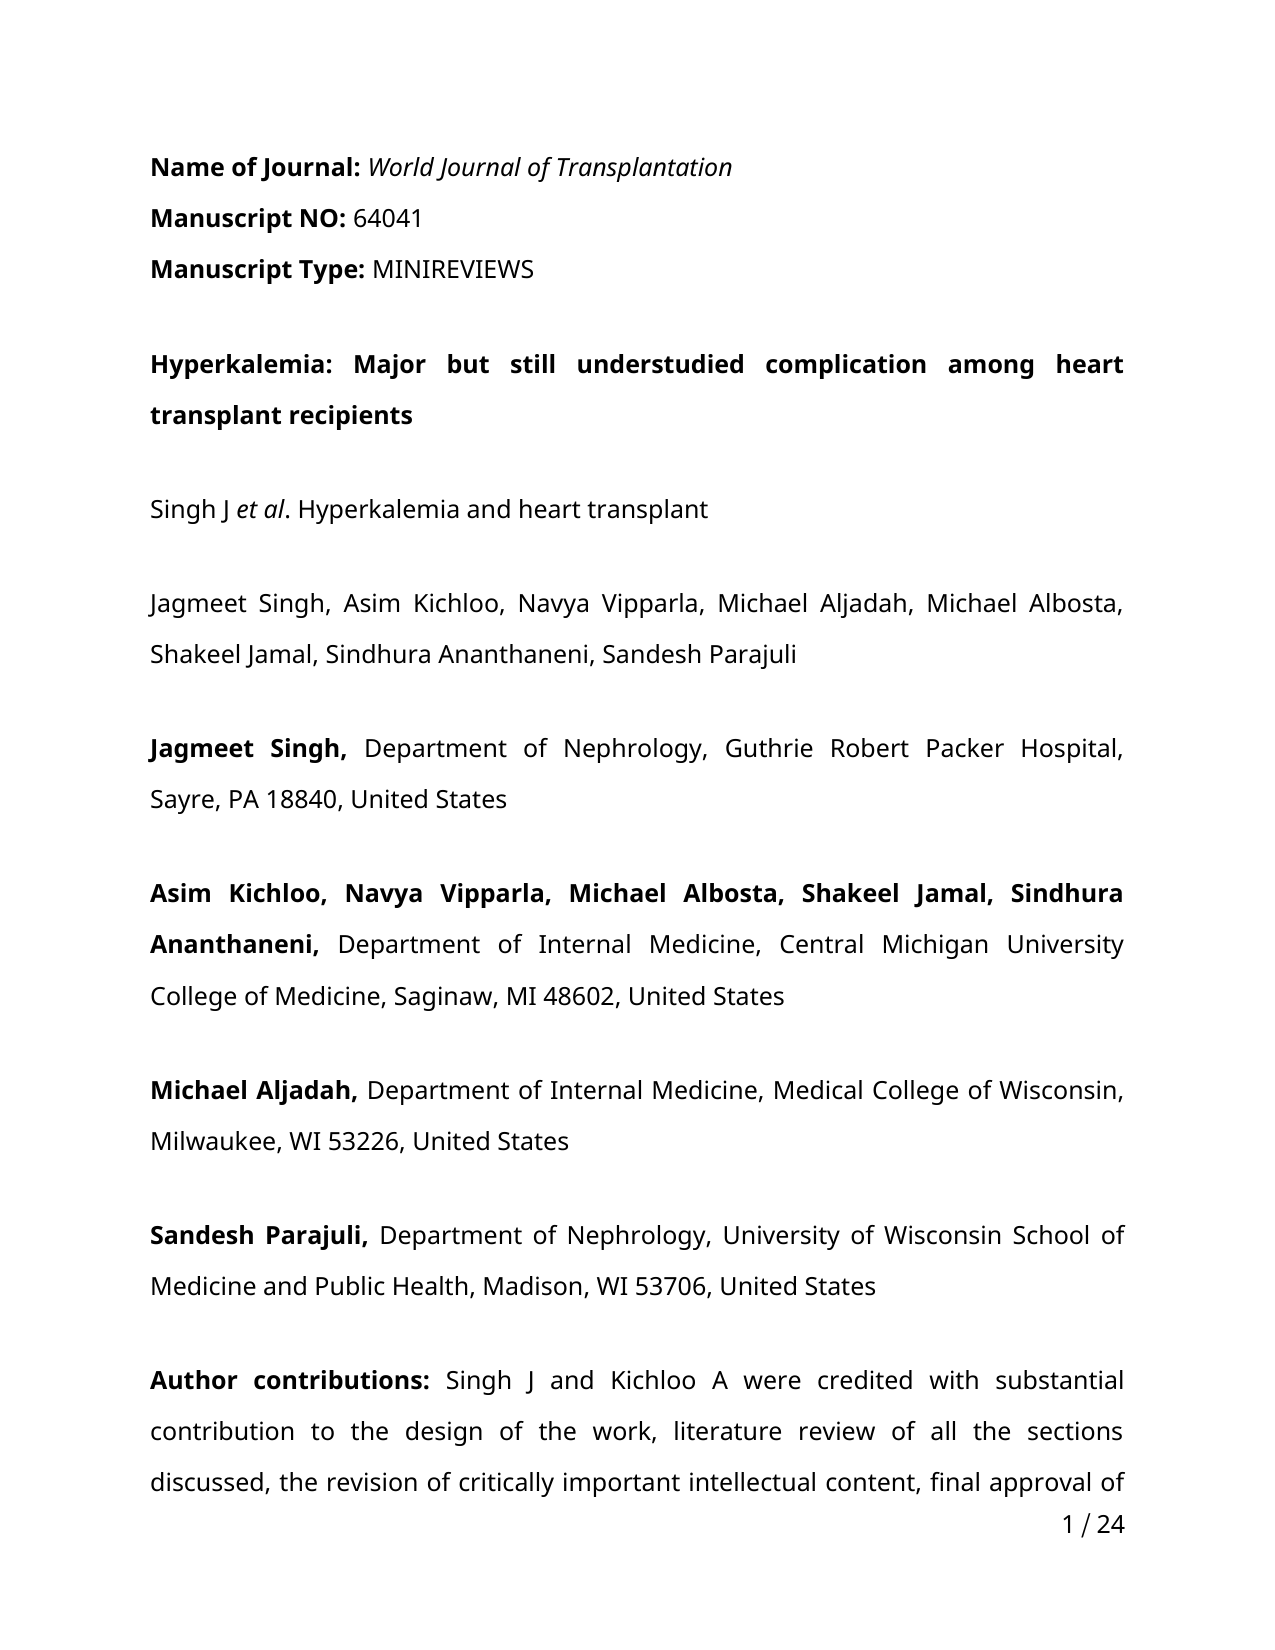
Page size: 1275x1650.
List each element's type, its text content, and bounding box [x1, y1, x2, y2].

text Asim Kichloo, Navya Vipparla, Michael Albosta, Shakeel Jamal, Sindhura Ananthaneni, Department of Internal Medicine, Central Michigan University College of Medicine, Saginaw, MI 48602, United States [150, 876, 1125, 1012]
text Manuscript NO: 64041 [150, 201, 1125, 235]
text Jagmeet Singh, Asim Kichloo, Navya Vipparla, Michael Aljadah, Michael Albosta, Shakeel Jamal, Sindhura Ananthaneni, Sandesh Parajuli [150, 586, 1125, 671]
text Jagmeet Singh, Department of Nephrology, Guthrie Robert Packer Hospital, Sayre, PA 18840, United States [150, 731, 1125, 816]
text Sandesh Parajuli, Department of Nephrology, University of Wisconsin School of Medicine and Public Health, Madison, WI 53706, United States [150, 1217, 1125, 1303]
text Name of Journal: World Journal of Transplantation [150, 150, 1125, 184]
text Singh J et al. Hyperkalemia and heart transplant [150, 491, 1125, 526]
text Hyperkalemia: Major but still understudied complication among heart transplant recipients [150, 346, 1125, 431]
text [150, 1363, 1125, 1499]
text Manuscript Type: MINIREVIEWS [150, 252, 1125, 286]
text Michael Aljadah, Department of Internal Medicine, Medical College of Wisconsin, Milwaukee, WI 53226, United States [150, 1072, 1125, 1157]
